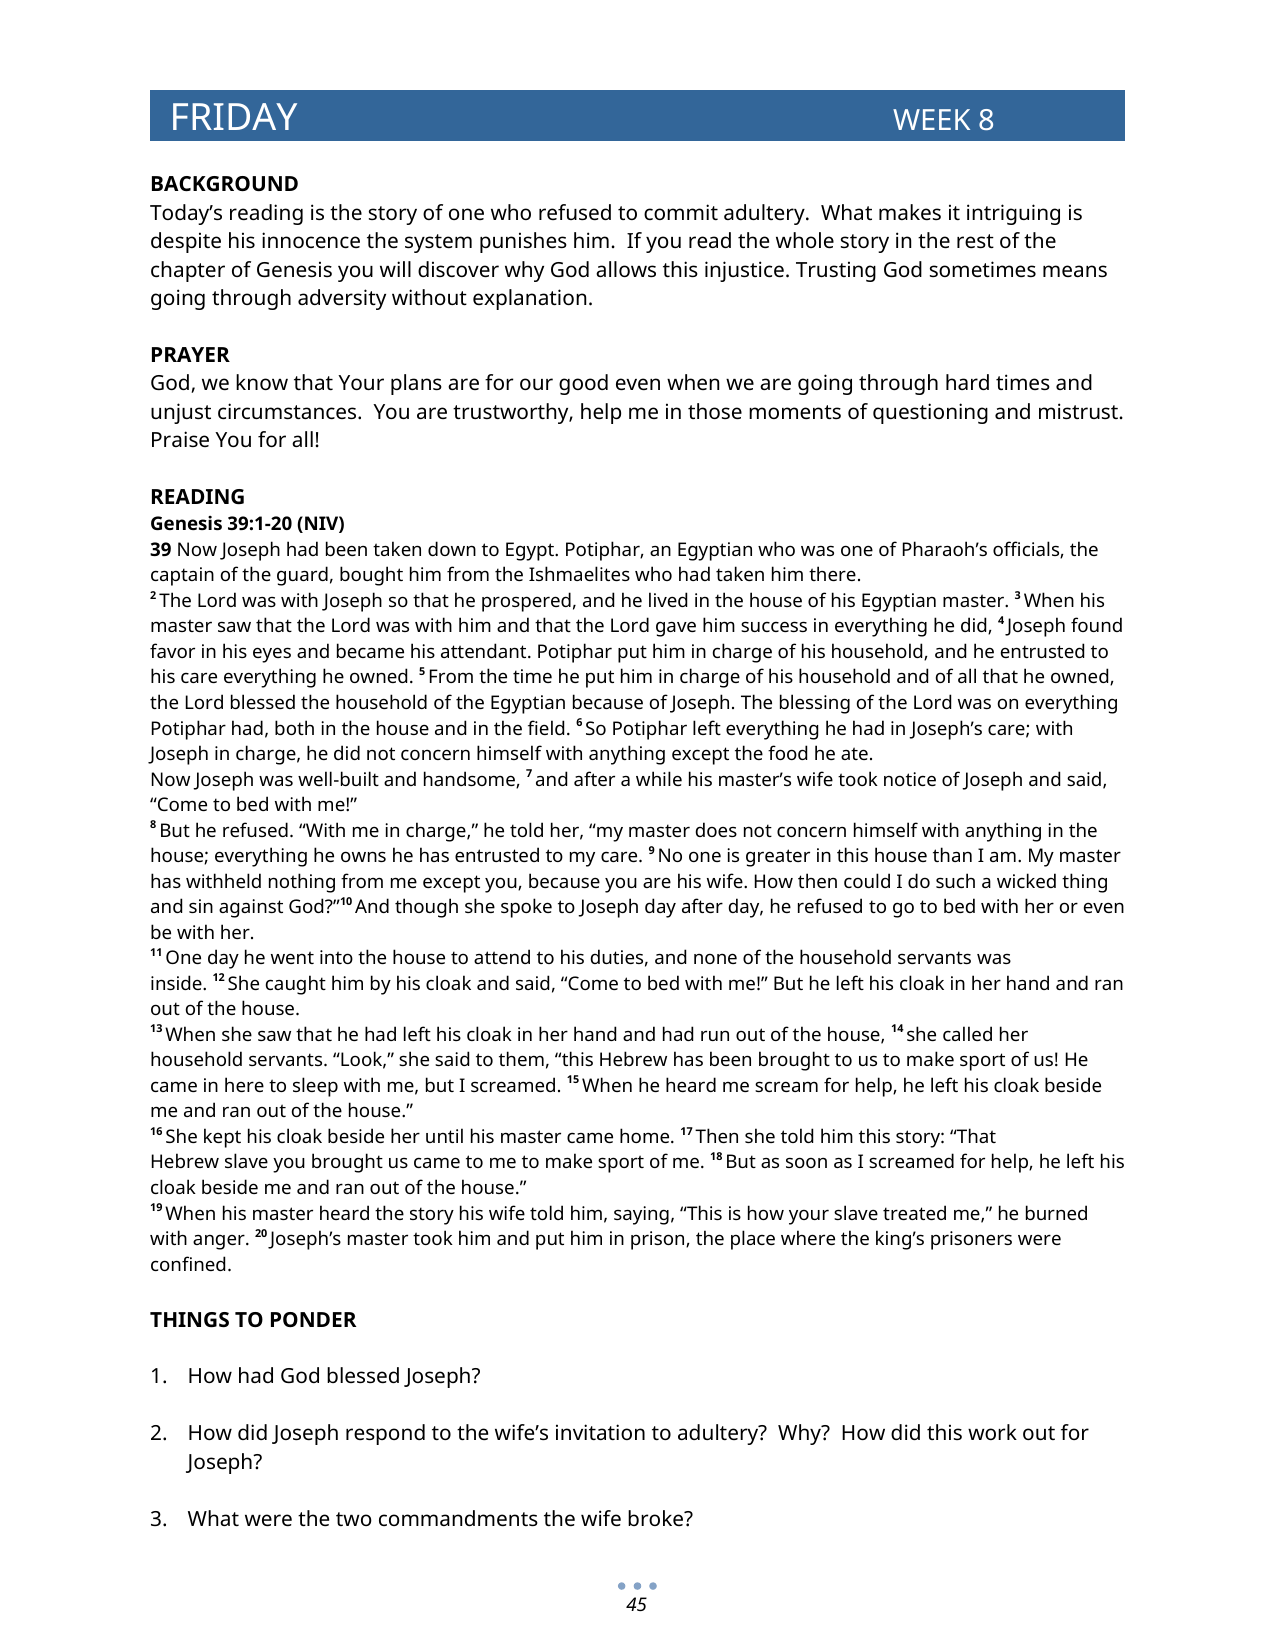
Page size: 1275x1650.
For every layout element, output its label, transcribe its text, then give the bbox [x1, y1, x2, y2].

text Today’s reading is the story of one who refused to commit adultery. What makes it intriguing is despite his innocence the system punishes him. If you read the whole story in the rest of the chapter of Genesis you will discover why God allows this injustice. Trusting God sometimes means going through adversity without explanation. [150, 198, 1125, 312]
text BACKGROUND [150, 169, 1125, 198]
list How did Joseph respond to the wife’s invitation to adultery? Why? How did this work out for Joseph? [150, 1418, 1125, 1475]
text PRAYER [150, 340, 1125, 368]
text 39 Now Joseph had been taken down to Egypt. Potiphar, an Egyptian who was one of Pharaoh’s officials, the captain of the guard, bought him from the Ishmaelites who had taken him there. [150, 536, 1125, 587]
text 2 The Lord was with Joseph so that he prospered, and he lived in the house of his Egyptian master. 3 When his master saw that the Lord was with him and that the Lord gave him success in everything he did, 4 Joseph found favor in his eyes and became his attendant. Potiphar put him in charge of his household, and he entrusted to his care everything he owned. 5 From the time he put him in charge of his household and of all that he owned, the Lord blessed the household of the Egyptian because of Joseph. The blessing of the Lord was on everything Potiphar had, both in the house and in the field. 6 So Potiphar left everything he had in Joseph’s care; with Joseph in charge, he did not concern himself with anything except the food he ate. [150, 587, 1125, 766]
text 8 But he refused. “With me in charge,” he told her, “my master does not concern himself with anything in the house; everything he owns he has entrusted to my care. 9 No one is greater in this house than I am. My master has withheld nothing from me except you, because you are his wife. How then could I do such a wicked thing and sin against God?”10 And though she spoke to Joseph day after day, he refused to go to bed with her or even be with her. [150, 817, 1125, 944]
text 13 When she saw that he had left his cloak in her hand and had run out of the house, 14 she called her household servants. “Look,” she said to them, “this Hebrew has been brought to us to make sport of us! He came in here to sleep with me, but I screamed. 15 When he heard me scream for help, he left his cloak beside me and ran out of the house.” [150, 1021, 1125, 1123]
text 19 When his master heard the story his wife told him, saying, “This is how your slave treated me,” he burned with anger. 20 Joseph’s master took him and put him in prison, the place where the king’s prisoners were confined. [150, 1200, 1125, 1276]
text FRIDAY WEEK 8 [150, 90, 1125, 141]
list How had God blessed Joseph? [150, 1362, 1125, 1390]
text 11 One day he went into the house to attend to his duties, and none of the household servants was inside. 12 She caught him by his cloak and said, “Come to bed with me!” But he left his cloak in her hand and ran out of the house. [150, 944, 1125, 1021]
text READING [150, 482, 1125, 511]
text God, we know that Your plans are for our good even when we are going through hard times and unjust circumstances. You are trustworthy, help me in those moments of questioning and mistrust. Praise You for all! [150, 368, 1125, 454]
text Genesis 39:1-20 (NIV) [150, 511, 1125, 536]
text Now Joseph was well-built and handsome, 7 and after a while his master’s wife took notice of Joseph and said, “Come to bed with me!” [150, 766, 1125, 817]
text 16 She kept his cloak beside her until his master came home. 17 Then she told him this story: “That Hebrew slave you brought us came to me to make sport of me. 18 But as soon as I screamed for help, he left his cloak beside me and ran out of the house.” [150, 1123, 1125, 1200]
text THINGS TO PONDER [150, 1305, 1125, 1333]
list What were the two commandments the wife broke? [150, 1504, 1125, 1532]
